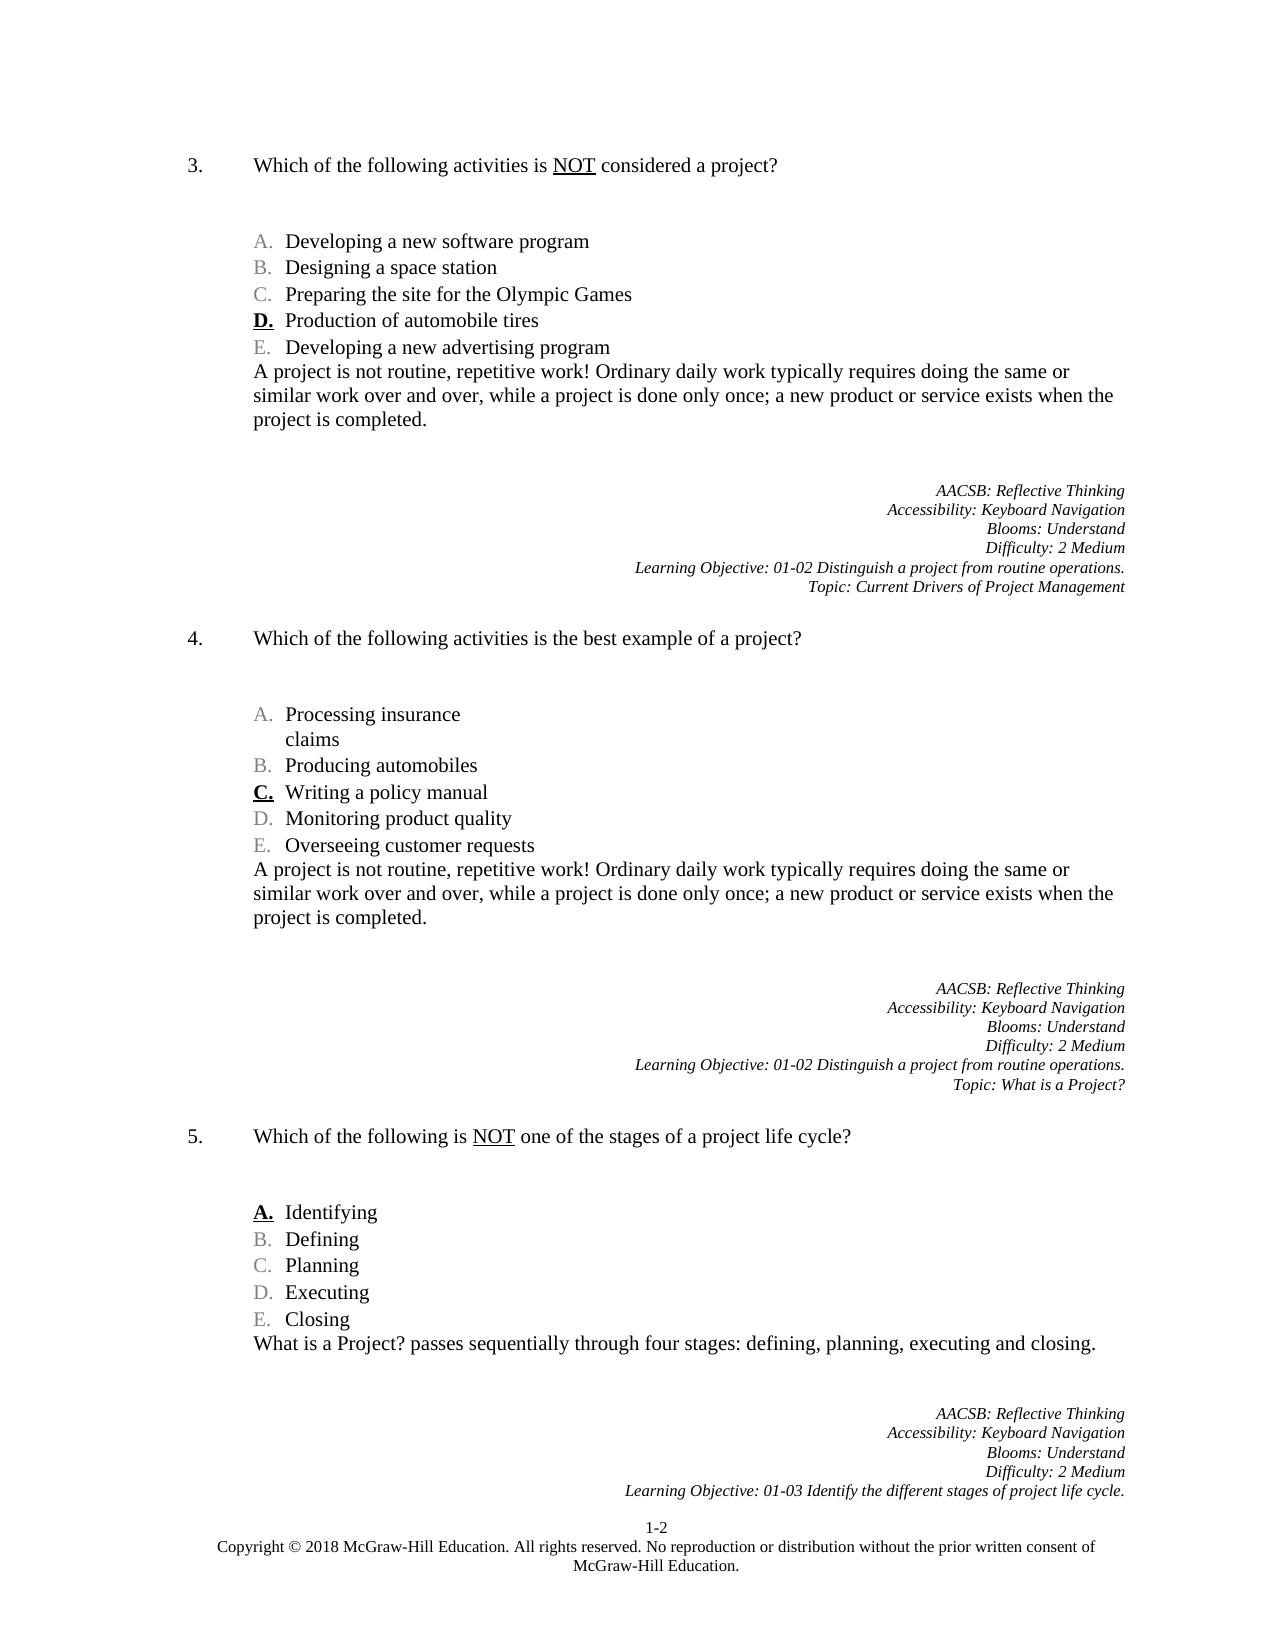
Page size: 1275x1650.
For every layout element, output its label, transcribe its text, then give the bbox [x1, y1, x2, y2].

table_header Which of the following activities is the best example of a project? A project is not routine, repetitive work! Ordinary daily work typically requires doing the same or similar work over and over, while a project is done only once; a new product or service exists when the project is completed. [253, 626, 1125, 957]
table_header 5. [188, 1124, 253, 1383]
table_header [188, 1404, 1125, 1500]
table_header Which of the following is NOT one of the stages of a project life cycle? What is a Project? passes sequentially through four stages: defining, planning, executing and closing. [253, 1124, 1125, 1383]
table_header AACSB: Reflective Thinking Accessibility: Keyboard Navigation Blooms: Understand Difficulty: 2 Medium Learning Objective: 01-02 Distinguish a project from routine operations. Topic: What is a Project? [188, 979, 1125, 1122]
table_header 3. [188, 153, 253, 459]
table_header 4. [188, 626, 253, 957]
table_header Which of the following activities is NOT considered a project? A project is not routine, repetitive work! Ordinary daily work typically requires doing the same or similar work over and over, while a project is done only once; a new product or service exists when the project is completed. [253, 153, 1125, 459]
table_header AACSB: Reflective Thinking Accessibility: Keyboard Navigation Blooms: Understand Difficulty: 2 Medium Learning Objective: 01-02 Distinguish a project from routine operations. Topic: Current Drivers of Project Management [188, 481, 1125, 624]
